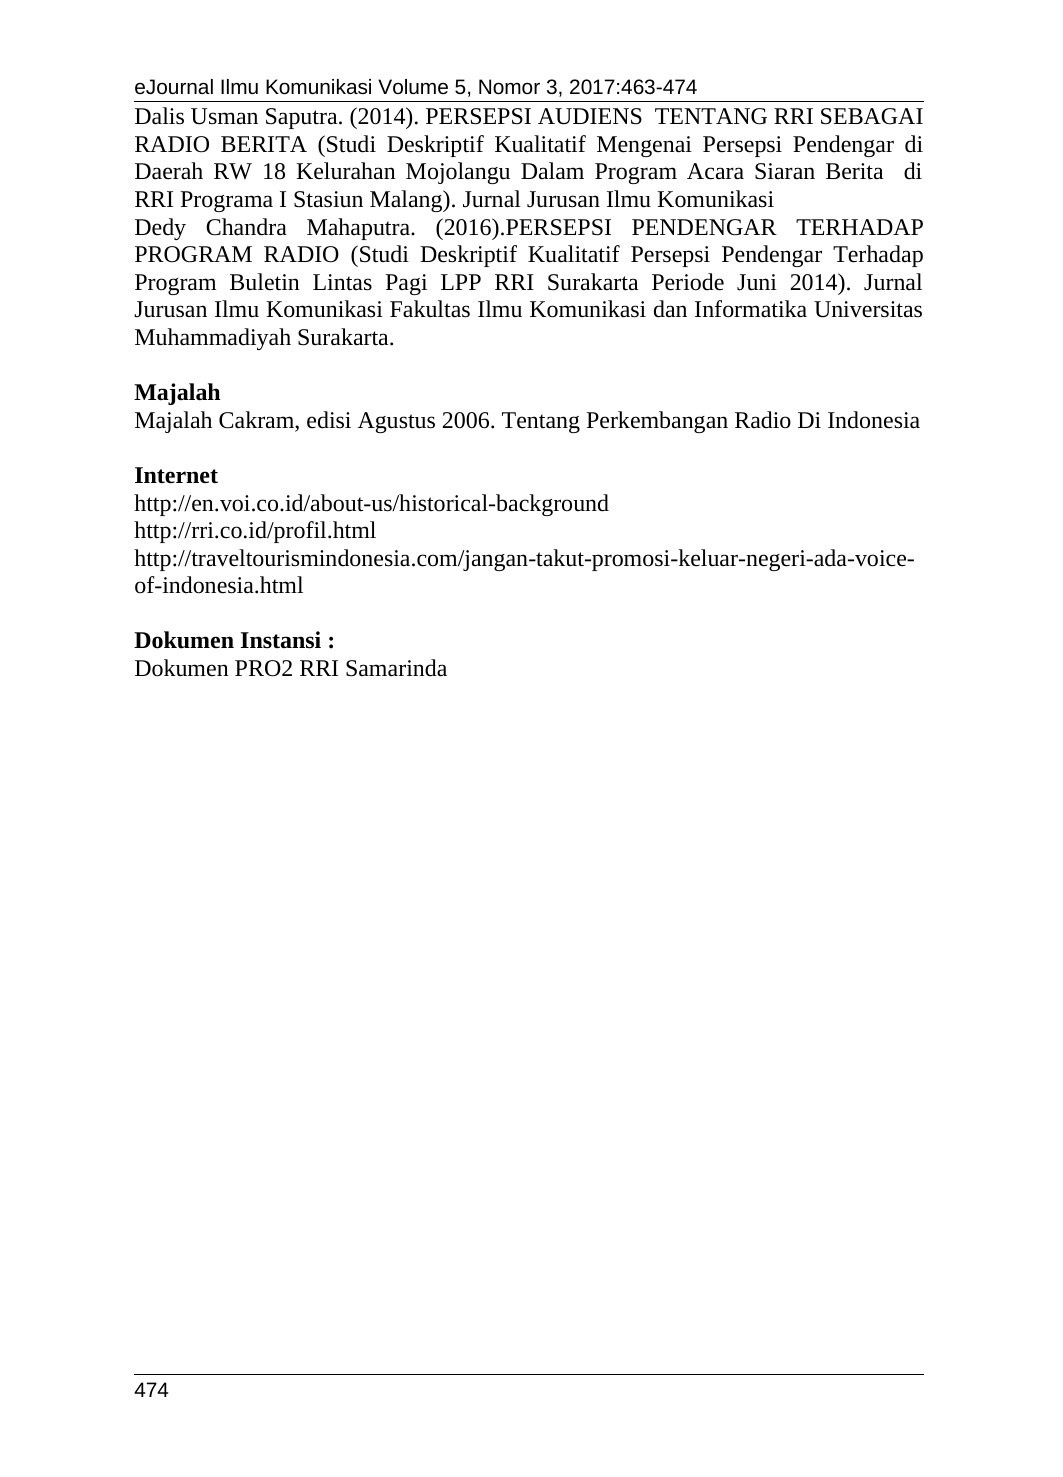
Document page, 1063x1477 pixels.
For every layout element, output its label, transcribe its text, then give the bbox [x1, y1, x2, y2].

text http://traveltourismindonesia.com/jangan-takut-promosi-keluar-negeri-ada-voice-of-indonesia.html [134, 544, 924, 599]
text Internet [134, 461, 924, 488]
text Dokumen PRO2 RRI Samarinda [134, 654, 924, 682]
text Dokumen Instansi : [134, 627, 924, 654]
text http://en.voi.co.id/about-us/historical-background [134, 488, 924, 516]
text http://rri.co.id/profil.html [134, 516, 924, 544]
text Majalah Cakram, edisi Agustus 2006. Tentang Perkembangan Radio Di Indonesia [134, 406, 924, 433]
text Dedy Chandra Mahaputra. (2016).PERSEPSI PENDENGAR TERHADAP PROGRAM RADIO (Studi Deskriptif Kualitatif Persepsi Pendengar Terhadap Program Buletin Lintas Pagi LPP RRI Surakarta Periode Juni 2014). Jurnal Jurusan Ilmu Komunikasi Fakultas Ilmu Komunikasi dan Informatika Universitas Muhammadiyah Surakarta. [134, 212, 924, 351]
text Majalah [134, 378, 924, 406]
text Dalis Usman Saputra. (2014). PERSEPSI AUDIENS TENTANG RRI SEBAGAI RADIO BERITA (Studi Deskriptif Kualitatif Mengenai Persepsi Pendengar di Daerah RW 18 Kelurahan Mojolangu Dalam Program Acara Siaran Berita di RRI Programa I Stasiun Malang). Jurnal Jurusan Ilmu Komunikasi [134, 102, 924, 212]
